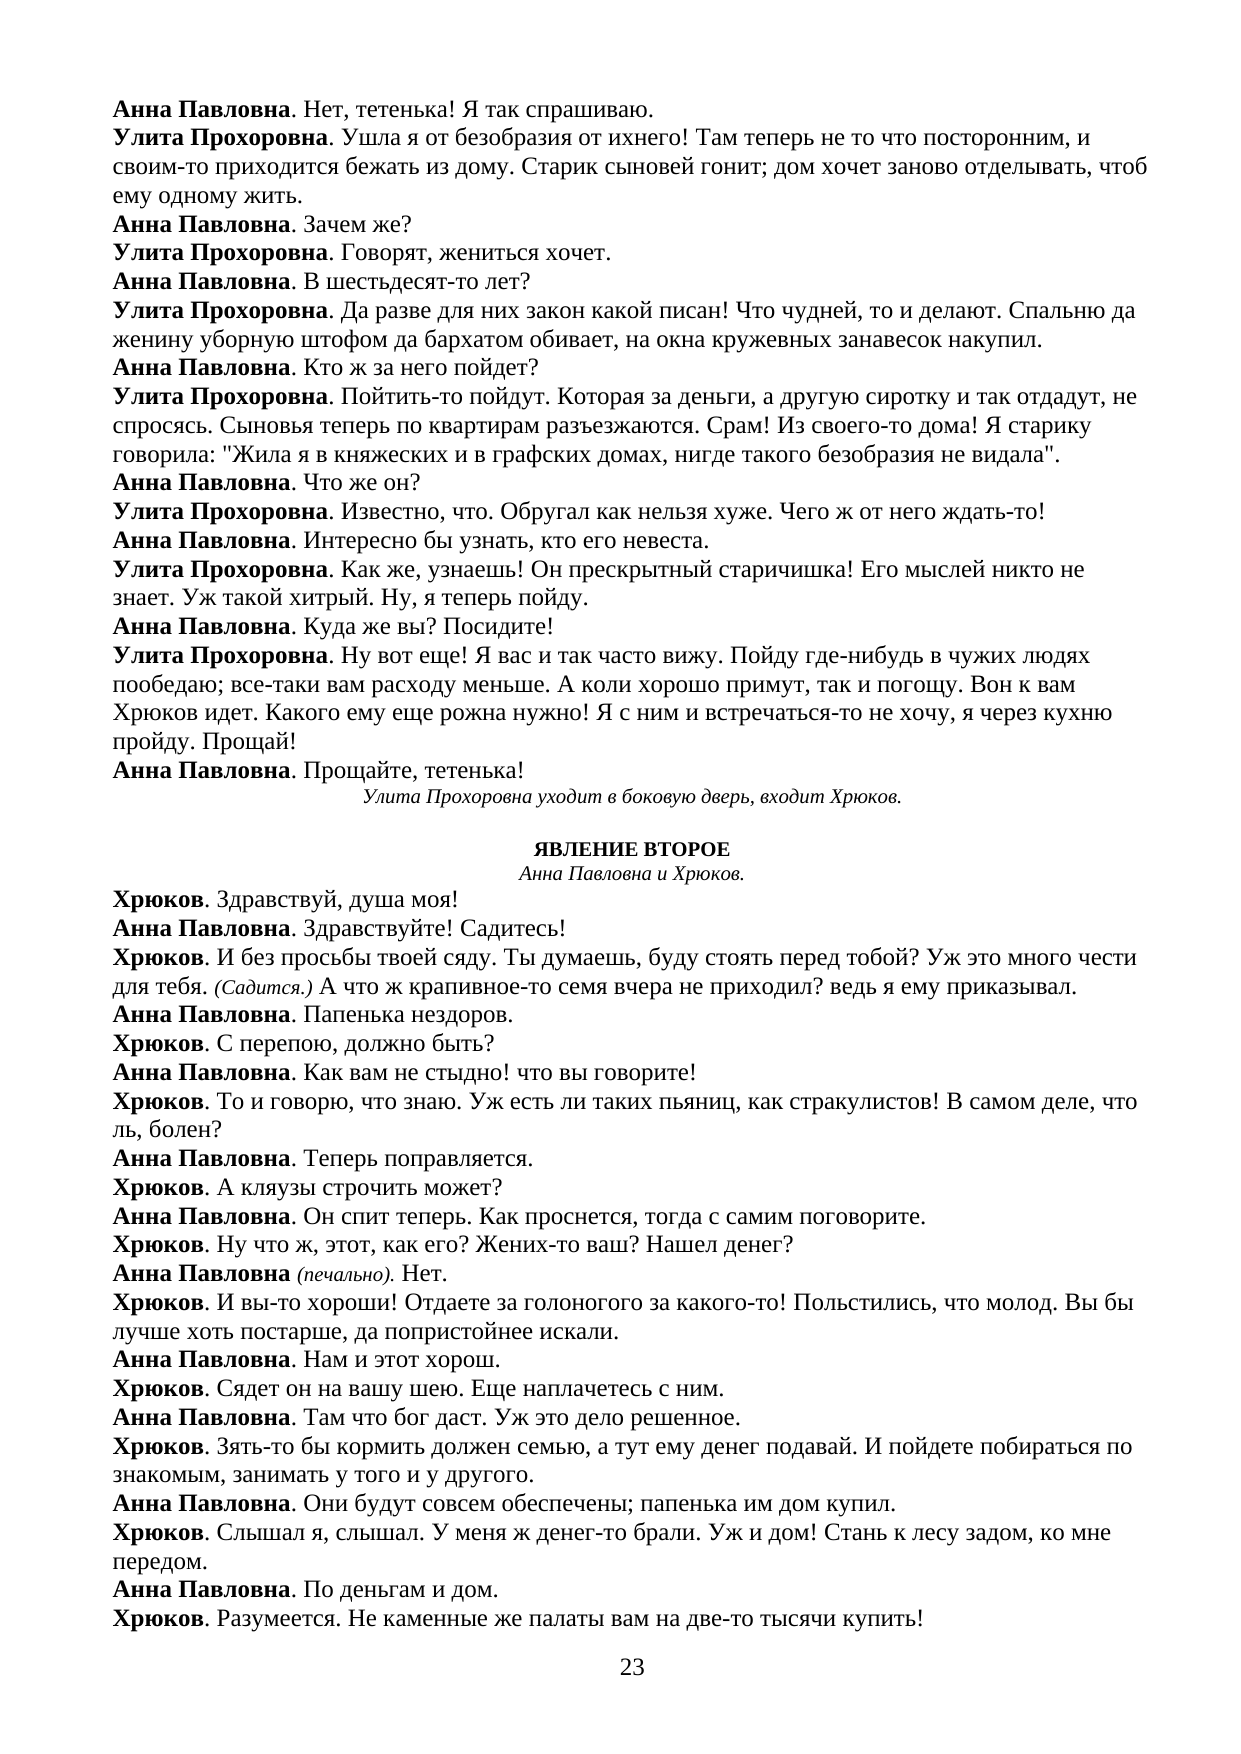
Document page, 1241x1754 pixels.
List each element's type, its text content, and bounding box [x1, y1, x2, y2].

text Хрюков. И вы-то хороши! Отдаете за голоногого за какого-то! Польстились, что молод. Вы бы лучше хоть постарше, да попристойнее искали. [112, 1287, 1152, 1344]
text Хрюков. А кляузы строчить может? [112, 1172, 1152, 1201]
text Улита Прохоровна. Известно, что. Обругал как нельзя хуже. Чего ж от него ждать-то! [112, 496, 1152, 525]
text Улита Прохоровна. Ушла я от безобразия от ихнего! Там теперь не то что посторонним, и своим-то приходится бежать из дому. Старик сыновей гонит; дом хочет заново отделывать, чтоб ему одному жить. [112, 122, 1152, 209]
text Анна Павловна и Хрюков. [112, 861, 1152, 884]
text Улита Прохоровна. Говорят, жениться хочет. [112, 237, 1152, 266]
text Анна Павловна. Там что бог даст. Уж это дело решенное. [112, 1402, 1152, 1431]
text Хрюков. Сядет он на вашу шею. Еще наплачетесь с ним. [112, 1373, 1152, 1402]
text Хрюков. Разумеется. Не каменные же палаты вам на две-то тысячи купить! [112, 1603, 1152, 1632]
text Анна Павловна. В шестьдесят-то лет? [112, 266, 1152, 295]
text Улита Прохоровна. Пойтить-то пойдут. Которая за деньги, а другую сиротку и так отдадут, не спросясь. Сыновья теперь по квартирам разъезжаются. Срам! Из своего-то дома! Я старику говорила: "Жила я в княжеских и в графских домах, нигде такого безобразия не видала". [112, 381, 1152, 467]
text Хрюков. Зять-то бы кормить должен семью, а тут ему денег подавай. И пойдете побираться по знакомым, занимать у того и у другого. [112, 1431, 1152, 1488]
text Анна Павловна (печально). Нет. [112, 1258, 1152, 1287]
text Анна Павловна. Прощайте, тетенька! [112, 755, 1152, 784]
text Хрюков. Слышал я, слышал. У меня ж денег-то брали. Уж и дом! Стань к лесу задом, ко мне передом. [112, 1517, 1152, 1574]
text Анна Павловна. Теперь поправляется. [112, 1143, 1152, 1172]
text Анна Павловна. Как вам не стыдно! что вы говорите! [112, 1057, 1152, 1086]
text ЯВЛЕНИЕ ВТОРОЕ [112, 836, 1152, 861]
text Анна Павловна. Нам и этот хорош. [112, 1344, 1152, 1373]
text Анна Павловна. Они будут совсем обеспечены; папенька им дом купил. [112, 1488, 1152, 1517]
text Анна Павловна. Нет, тетенька! Я так спрашиваю. [112, 94, 1152, 122]
text Анна Павловна. Он спит теперь. Как проснется, тогда с самим поговорите. [112, 1201, 1152, 1229]
text Анна Павловна. Кто ж за него пойдет? [112, 352, 1152, 381]
text Улита Прохоровна. Ну вот еще! Я вас и так часто вижу. Пойду где-нибудь в чужих людях пообедаю; все-таки вам расходу меньше. А коли хорошо примут, так и погощу. Вон к вам Хрюков идет. Какого ему еще рожна нужно! Я с ним и встречаться-то не хочу, я через кухню пройду. Прощай! [112, 640, 1152, 755]
text Хрюков. То и говорю, что знаю. Уж есть ли таких пьяниц, как стракулистов! В самом деле, что ль, болен? [112, 1086, 1152, 1143]
text Улита Прохоровна. Да разве для них закон какой писан! Что чудней, то и делают. Спальню да женину уборную штофом да бархатом обивает, на окна кружевных занавесок накупил. [112, 295, 1152, 352]
text Анна Павловна. Куда же вы? Посидите! [112, 611, 1152, 640]
text Анна Павловна. Папенька нездоров. [112, 999, 1152, 1028]
text Анна Павловна. Здравствуйте! Садитесь! [112, 913, 1152, 942]
text Улита Прохоровна уходит в боковую дверь, входит Хрюков. [112, 784, 1152, 808]
text Анна Павловна. По деньгам и дом. [112, 1574, 1152, 1603]
text Улита Прохоровна. Как же, узнаешь! Он прескрытный старичишка! Его мыслей никто не знает. Уж такой хитрый. Ну, я теперь пойду. [112, 554, 1152, 611]
text Анна Павловна. Зачем же? [112, 209, 1152, 237]
text Хрюков. Ну что ж, этот, как его? Жених-то ваш? Нашел денег? [112, 1229, 1152, 1258]
text Анна Павловна. Интересно бы узнать, кто его невеста. [112, 525, 1152, 554]
text Хрюков. С перепою, должно быть? [112, 1028, 1152, 1057]
text Хрюков. Здравствуй, душа моя! [112, 884, 1152, 913]
text Хрюков. И без просьбы твоей сяду. Ты думаешь, буду стоять перед тобой? Уж это много чести для тебя. (Садится.) А что ж крапивное-то семя вчера не приходил? ведь я ему приказывал. [112, 942, 1152, 999]
text Анна Павловна. Что же он? [112, 467, 1152, 496]
